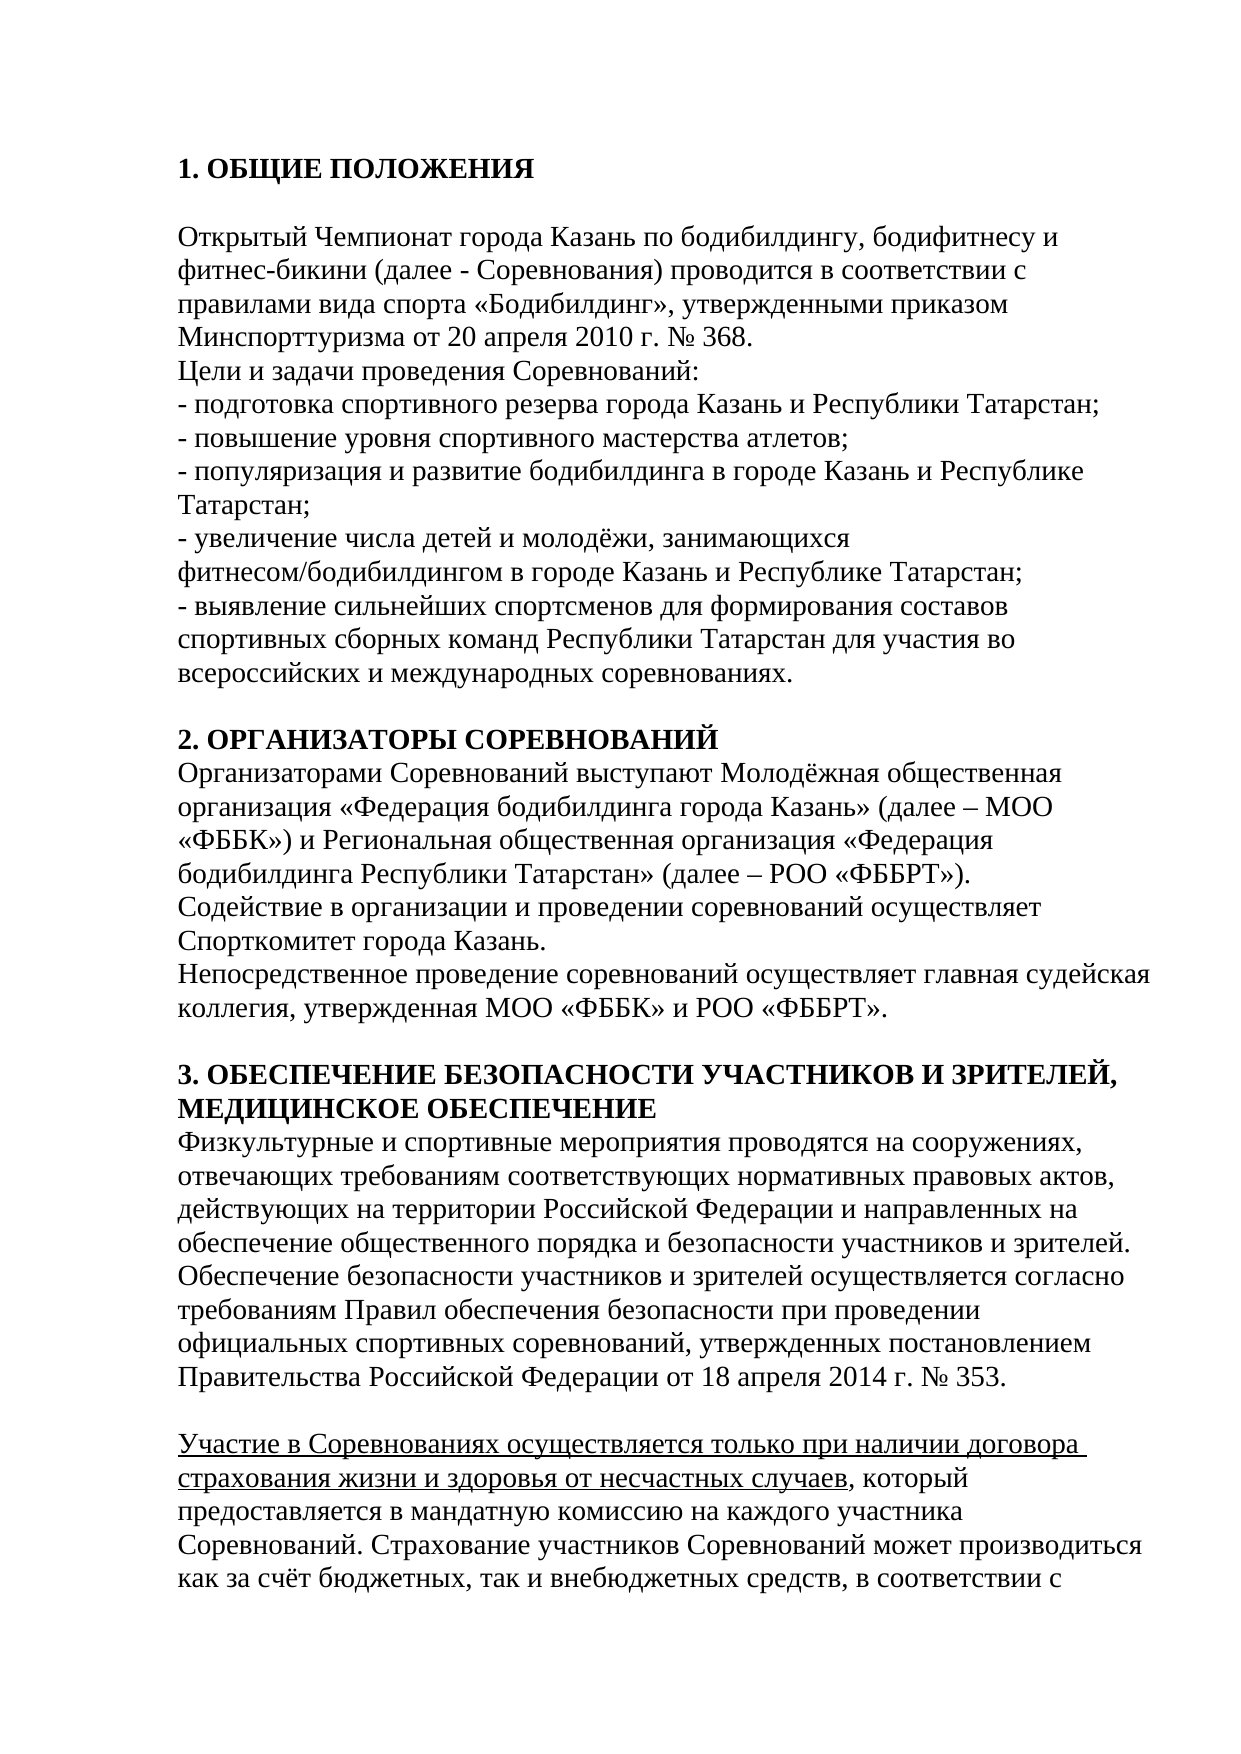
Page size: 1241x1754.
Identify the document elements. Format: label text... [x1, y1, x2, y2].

text Организаторами Соревнований выступают Молодёжная общественная организация «Федерация бодибилдинга города Казань» (далее – МОО «ФББК») и Региональная общественная организация «Федерация бодибилдинга Республики Татарстан» (далее – РОО «ФББРТ»). [177, 755, 1152, 889]
text - популяризация и развитие бодибилдинга в городе Казань и Республике Татарстан; [177, 453, 1152, 521]
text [177, 1426, 1152, 1594]
text Содействие в организации и проведении соревнований осуществляет Спорткомитет города Казань. [177, 889, 1152, 957]
text Цели и задачи проведения Соревнований: [177, 353, 1152, 386]
text - увеличение числа детей и молодёжи, занимающихся фитнесом/бодибилдингом в городе Казань и Республике Татарстан; [177, 521, 1152, 588]
text 3. ОБЕСПЕЧЕНИЕ БЕЗОПАСНОСТИ УЧАСТНИКОВ И ЗРИТЕЛЕЙ, МЕДИЦИНСКОЕ ОБЕСПЕЧЕНИЕ [177, 1057, 1152, 1124]
text - подготовка спортивного резерва города Казань и Республики Татарстан; [177, 386, 1152, 420]
text Обеспечение безопасности участников и зрителей осуществляется согласно требованиям Правил обеспечения безопасности при проведении официальных спортивных соревнований, утвержденных постановлением Правительства Российской Федерации от 18 апреля 2014 г. № 353. [177, 1258, 1152, 1393]
text 2. ОРГАНИЗАТОРЫ СОРЕВНОВАНИЙ [177, 722, 1152, 755]
text - выявление сильнейших спортсменов для формирования составов спортивных сборных команд Республики Татарстан для участия во всероссийских и международных соревнованиях. [177, 588, 1152, 688]
text Непосредственное проведение соревнований осуществляет главная судейская коллегия, утвержденная МОО «ФББК» и РОО «ФББРТ». [177, 957, 1152, 1024]
text 1. ОБЩИЕ ПОЛОЖЕНИЯ [177, 152, 1152, 185]
text - повышение уровня спортивного мастерства атлетов; [177, 420, 1152, 453]
text Открытый Чемпионат города Казань по бодибилдингу, бодифитнесу и фитнес-бикини (далее - Соревнования) проводится в соответствии с правилами вида спорта «Бодибилдинг», утвержденными приказом Минспорттуризма от 20 апреля 2010 г. № 368. [177, 219, 1152, 353]
text Физкультурные и спортивные мероприятия проводятся на сооружениях, отвечающих требованиям соответствующих нормативных правовых актов, действующих на территории Российской Федерации и направленных на обеспечение общественного порядка и безопасности участников и зрителей. [177, 1124, 1152, 1258]
